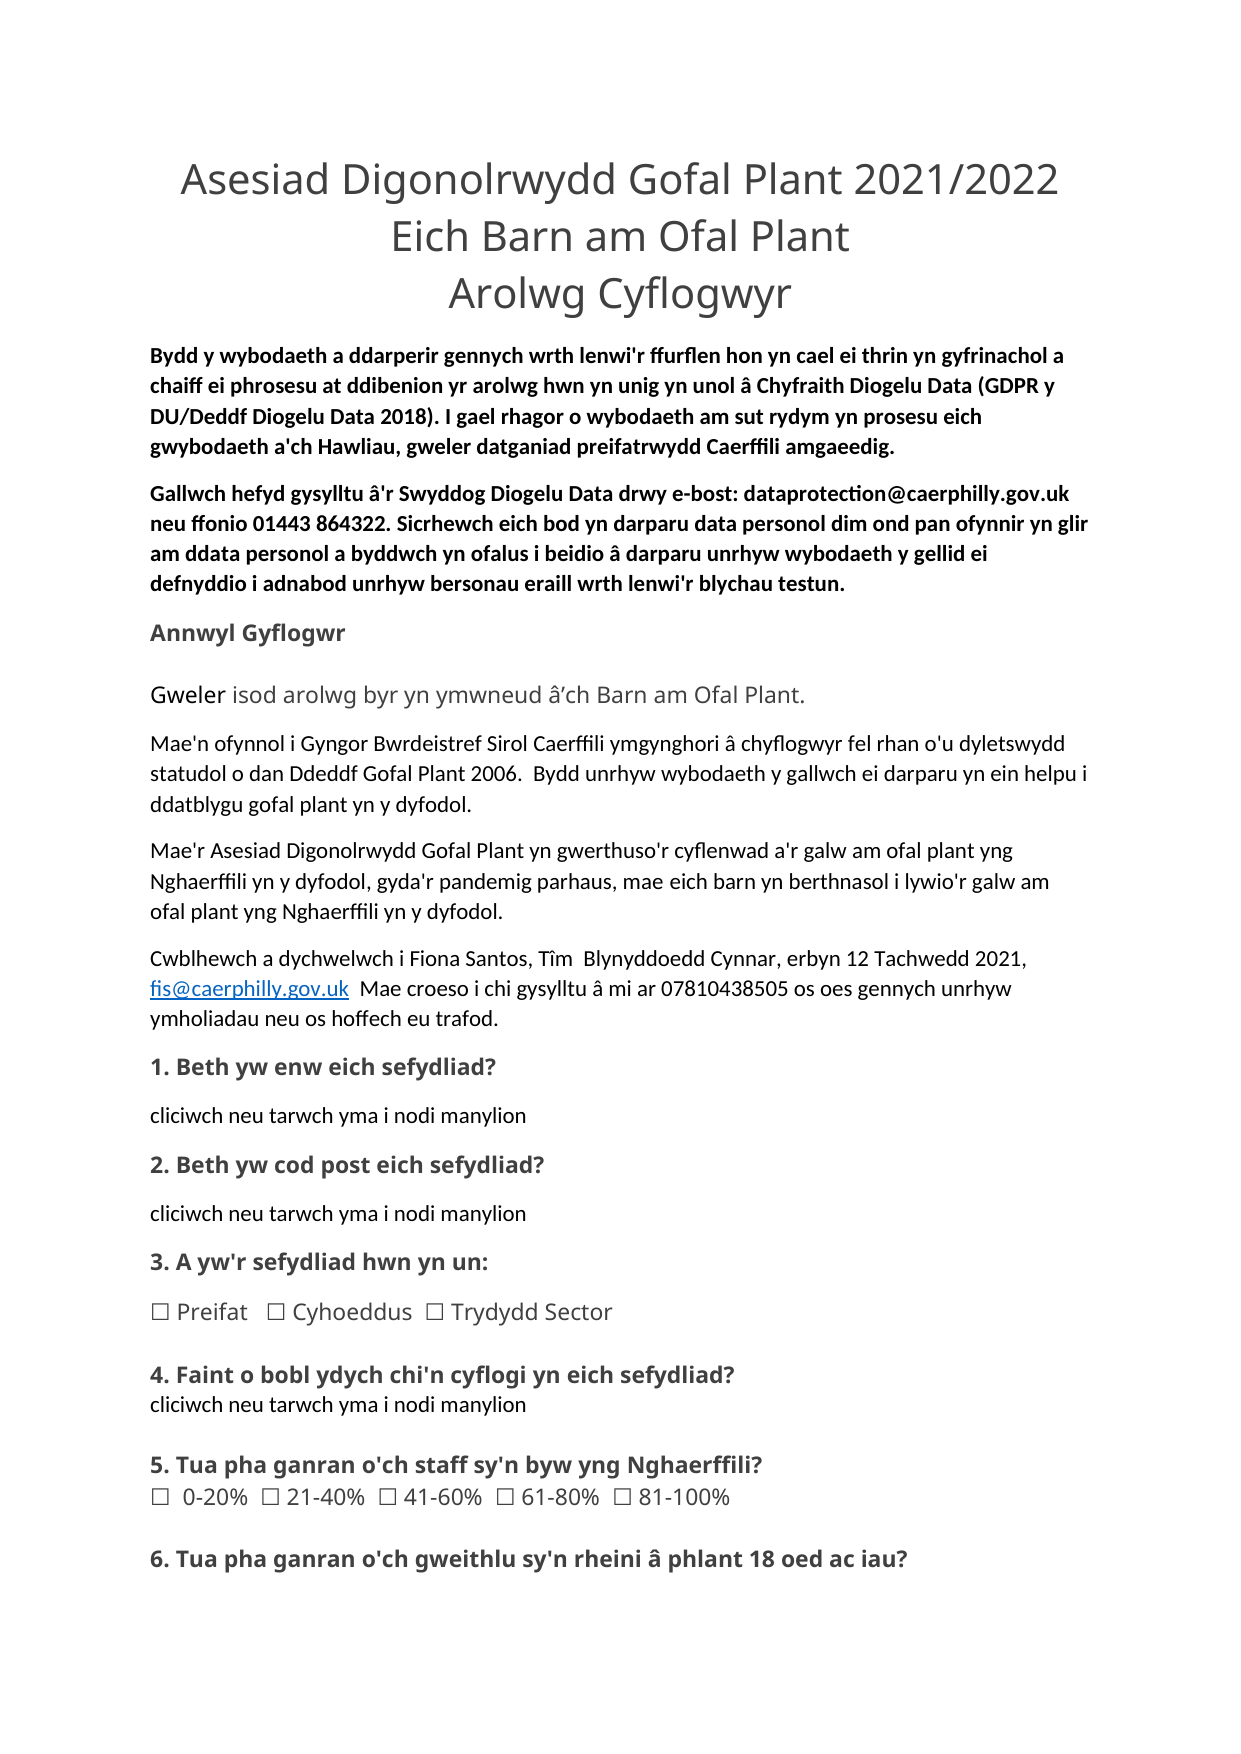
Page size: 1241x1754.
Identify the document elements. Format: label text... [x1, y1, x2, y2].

text Arolwg Cyflogwyr [150, 263, 1090, 320]
text 0-20% 21-40% 41-60% 61-80% 81-100% [150, 1481, 1090, 1512]
text 1. Beth yw enw eich sefydliad? [150, 1051, 1090, 1082]
text 5. Tua pha ganran o'ch staff sy'n byw yng Nghaerffili? [150, 1449, 1090, 1481]
text Gallwch hefyd gysylltu â'r Swyddog Diogelu Data drwy e-bost: dataprotection@caerphilly.gov.uk neu ffonio 01443 864322. Sicrhewch eich bod yn darparu data personol dim ond pan ofynnir yn glir am ddata personol a byddwch yn ofalus i beidio â darparu unrhyw wybodaeth y gellid ei defnyddio i adnabod unrhyw bersonau eraill wrth lenwi'r blychau testun. [150, 479, 1090, 598]
text Bydd y wybodaeth a ddarperir gennych wrth lenwi'r ffurflen hon yn cael ei thrin yn gyfrinachol a chaiff ei phrosesu at ddibenion yr arolwg hwn yn unig yn unol â Chyfraith Diogelu Data (GDPR y DU/Deddf Diogelu Data 2018). I gael rhagor o wybodaeth am sut rydym yn prosesu eich gwybodaeth a'ch Hawliau, gweler datganiad preifatrwydd Caerffili amgaeedig. [150, 341, 1090, 460]
text Gweler isod arolwg byr yn ymwneud â’ch Barn am Ofal Plant. [150, 679, 1090, 710]
text 3. A yw'r sefydliad hwn yn un: [150, 1246, 1090, 1277]
text Annwyl Gyflogwr [150, 616, 1090, 648]
text Preifat Cyhoeddus Trydydd Sector [150, 1296, 1090, 1327]
text Asesiad Digonolrwydd Gofal Plant 2021/2022 [150, 150, 1090, 207]
text Eich Barn am Ofal Plant [150, 207, 1090, 263]
text 2. Beth yw cod post eich sefydliad? [150, 1148, 1090, 1180]
text 6. Tua pha ganran o'ch gweithlu sy'n rheini â phlant 18 oed ac iau? [150, 1543, 1090, 1574]
text Mae'r Asesiad Digonolrwydd Gofal Plant yn gwerthuso'r cyflenwad a'r galw am ofal plant yng Nghaerffili yn y dyfodol, gyda'r pandemig parhaus, mae eich barn yn berthnasol i lywio'r galw am ofal plant yng Nghaerffili yn y dyfodol. [150, 837, 1090, 925]
text Mae'n ofynnol i Gyngor Bwrdeistref Sirol Caerffili ymgynghori â chyflogwyr fel rhan o'u dyletswydd statudol o dan Ddeddf Gofal Plant 2006. Bydd unrhyw wybodaeth y gallwch ei darparu yn ein helpu i ddatblygu gofal plant yn y dyfodol. [150, 729, 1090, 818]
text 4. Faint o bobl ydych chi'n cyflogi yn eich sefydliad? [150, 1359, 1090, 1390]
text Cwblhewch a dychwelwch i Fiona Santos, Tîm Blynyddoedd Cynnar, erbyn 12 Tachwedd 2021, fis@caerphilly.gov.uk Mae croeso i chi gysylltu â mi ar 07810438505 os oes gennych unrhyw ymholiadau neu os hoffech eu trafod. [150, 944, 1090, 1032]
